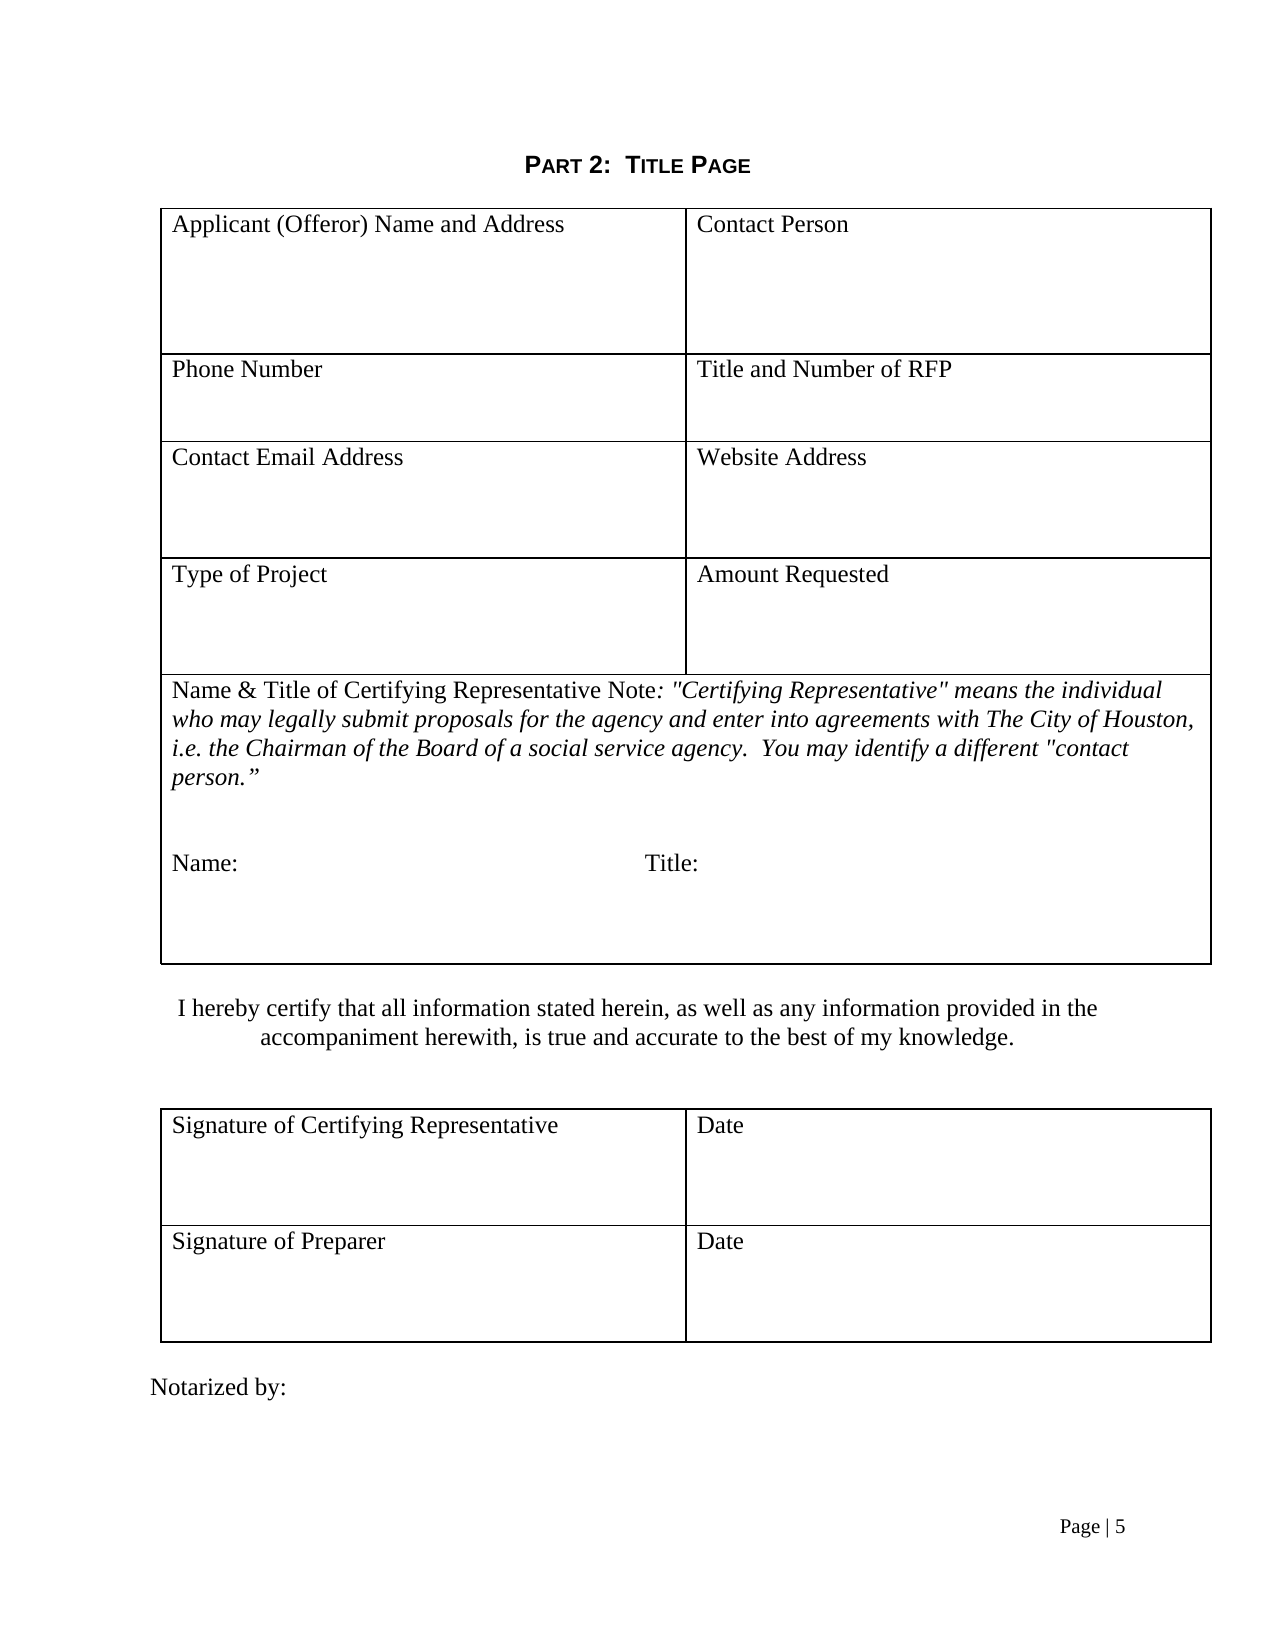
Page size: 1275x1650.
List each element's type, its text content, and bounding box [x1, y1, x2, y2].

table_cell Date [687, 1226, 1210, 1341]
table_cell Website Address [687, 442, 1210, 557]
table_header Applicant (Offeror) Name and Address [162, 209, 685, 353]
table_cell Name & Title of Certifying Representative Note: "Certifying Representative" means the individual who may legally submit proposals for the agency and enter into agreements with The City of Houston, i.e. the Chairman of the Board of a social service agency. You may identify a different "contact person.” Name: Title: [162, 675, 1210, 963]
table_cell Amount Requested [687, 559, 1210, 674]
text Part 2: Title Page [150, 150, 1125, 179]
table_cell Contact Email Address [162, 442, 685, 557]
table_header Contact Person [687, 209, 1210, 353]
table_cell Signature of Preparer [162, 1226, 685, 1341]
text Notarized by: [150, 1372, 1125, 1400]
table_header Signature of Certifying Representative [162, 1110, 685, 1225]
text I hereby certify that all information stated herein, as well as any information provided in the accompaniment herewith, is true and accurate to the best of my knowledge. [150, 993, 1125, 1051]
table_cell Title and Number of RFP [687, 355, 1210, 441]
table_cell Phone Number [162, 355, 685, 441]
table_header Date [687, 1110, 1210, 1225]
table_cell Type of Project [162, 559, 685, 674]
